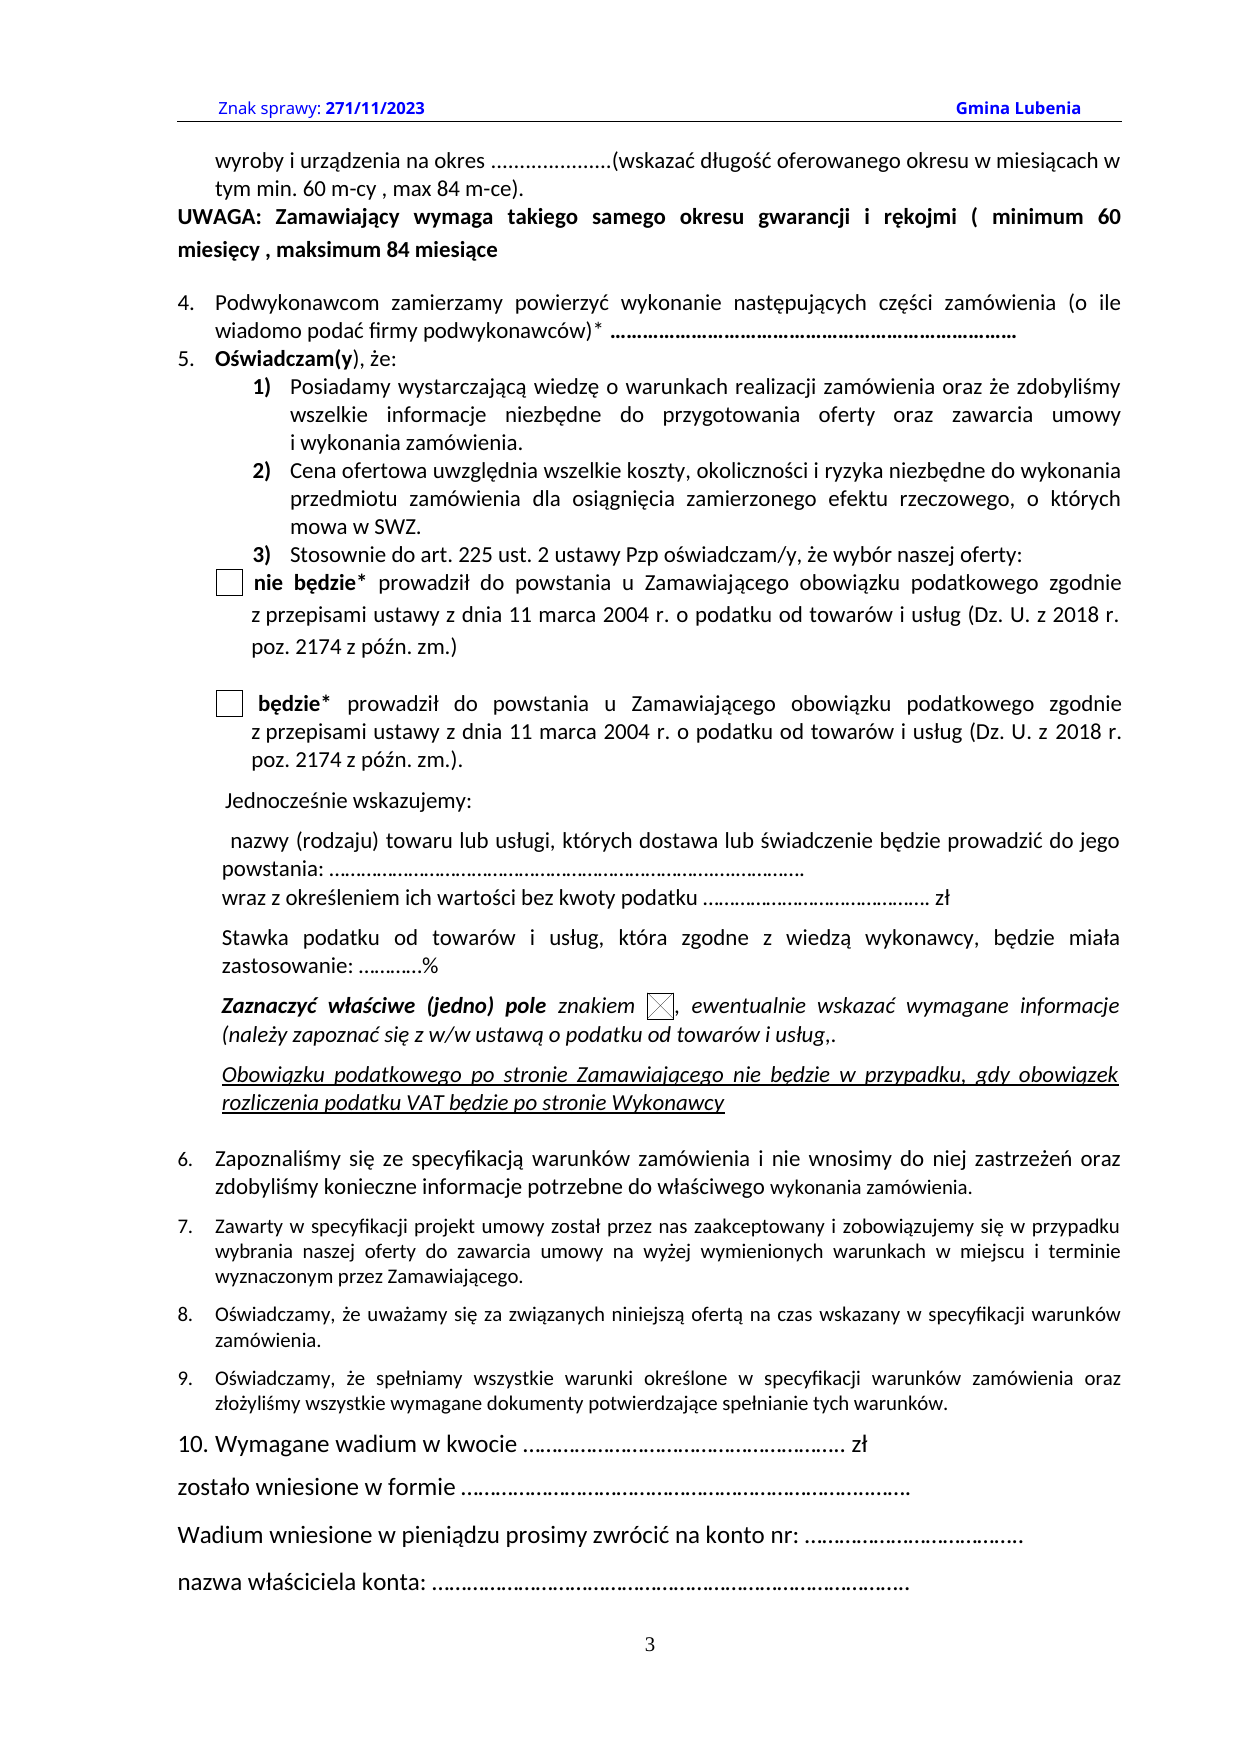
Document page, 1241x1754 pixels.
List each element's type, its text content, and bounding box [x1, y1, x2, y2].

list Posiadamy wystarczającą wiedzę o warunkach realizacji zamówienia oraz że zdobyliśmy wszelkie informacje niezbędne do przygotowania oferty oraz zawarcia umowy i wykonania zamówienia. [252, 372, 1122, 456]
list Zapoznaliśmy się ze specyfikacją warunków zamówienia i nie wnosimy do niej zastrzeżeń oraz zdobyliśmy konieczne informacje potrzebne do właściwego wykonania zamówienia. [177, 1144, 1122, 1200]
text Obowiązku podatkowego po stronie Zamawiającego nie będzie w przypadku, gdy obowiązek rozliczenia podatku VAT będzie po stronie Wykonawcy [222, 1060, 1122, 1116]
list Oświadczamy, że spełniamy wszystkie warunki określone w specyfikacji warunków zamówienia oraz złożyliśmy wszystkie wymagane dokumenty potwierdzające spełnianie tych warunków. [177, 1365, 1122, 1416]
text nazwa właściciela konta: ……………………………………………………………………….. [177, 1566, 1122, 1597]
list Cena ofertowa uwzględnia wszelkie koszty, okoliczności i ryzyka niezbędne do wykonania przedmiotu zamówienia dla osiągnięcia zamierzonego efektu rzeczowego, o których mowa w SWZ. [252, 456, 1122, 540]
text Wadium wniesione w pieniądzu prosimy zwrócić na konto nr: ……………………………….. [177, 1519, 1122, 1549]
text UWAGA: Zamawiający wymaga takiego samego okresu gwarancji i rękojmi ( minimum 60 miesięcy , maksimum 84 miesiące [177, 202, 1122, 263]
list Wymagane wadium w kwocie ……………………………………………….. zł [177, 1428, 1122, 1459]
text Zaznaczyć właściwe (jedno) pole znakiem , ewentualnie wskazać wymagane informacje (należy zapoznać się z w/w ustawą o podatku od towarów i usług,. [221, 992, 1122, 1048]
list Zawarty w specyfikacji projekt umowy został przez nas zaakceptowany i zobowiązujemy się w przypadku wybrania naszej oferty do zawarcia umowy na wyżej wymienionych warunkach w miejscu i terminie wyznaczonym przez Zamawiającego. [177, 1213, 1122, 1289]
list Oświadczam(y), że: [177, 344, 1122, 372]
list Oświadczamy, że uważamy się za związanych niniejszą ofertą na czas wskazany w specyfikacji warunków zamówienia. [177, 1302, 1122, 1352]
list wraz z określeniem ich wartości bez kwoty podatku ……………………………………. zł [222, 883, 1122, 911]
text Stawka podatku od towarów i usług, która zgodne z wiedzą wykonawcy, będzie miała zastosowanie: …………% [222, 923, 1122, 979]
text nie będzie* prowadził do powstania u Zamawiającego obowiązku podatkowego zgodnie z przepisami ustawy z dnia 11 marca 2004 r. o podatku od towarów i usług (Dz. U. z 2018 r. poz. 2174 z późn. zm.) [215, 568, 1122, 660]
text zostało wniesione w formie ……………………………………………………………..……. [177, 1471, 1122, 1502]
text Jednocześnie wskazujemy: [225, 786, 1122, 814]
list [177, 146, 1122, 202]
text będzie* prowadził do powstania u Zamawiającego obowiązku podatkowego zgodnie z przepisami ustawy z dnia 11 marca 2004 r. o podatku od towarów i usług (Dz. U. z 2018 r. poz. 2174 z późn. zm.). [215, 689, 1122, 773]
list nazwy (rodzaju) towaru lub usługi, których dostawa lub świadczenie będzie prowadzić do jego powstania: ……………………………………………………………….….…………. [177, 827, 1122, 883]
list Stosownie do art. 225 ust. 2 ustawy Pzp oświadczam/y, że wybór naszej oferty: [252, 540, 1122, 568]
list Podwykonawcom zamierzamy powierzyć wykonanie następujących części zamówienia (o ile wiadomo podać firmy podwykonawców)* ………………………………………………………………… [177, 288, 1122, 344]
